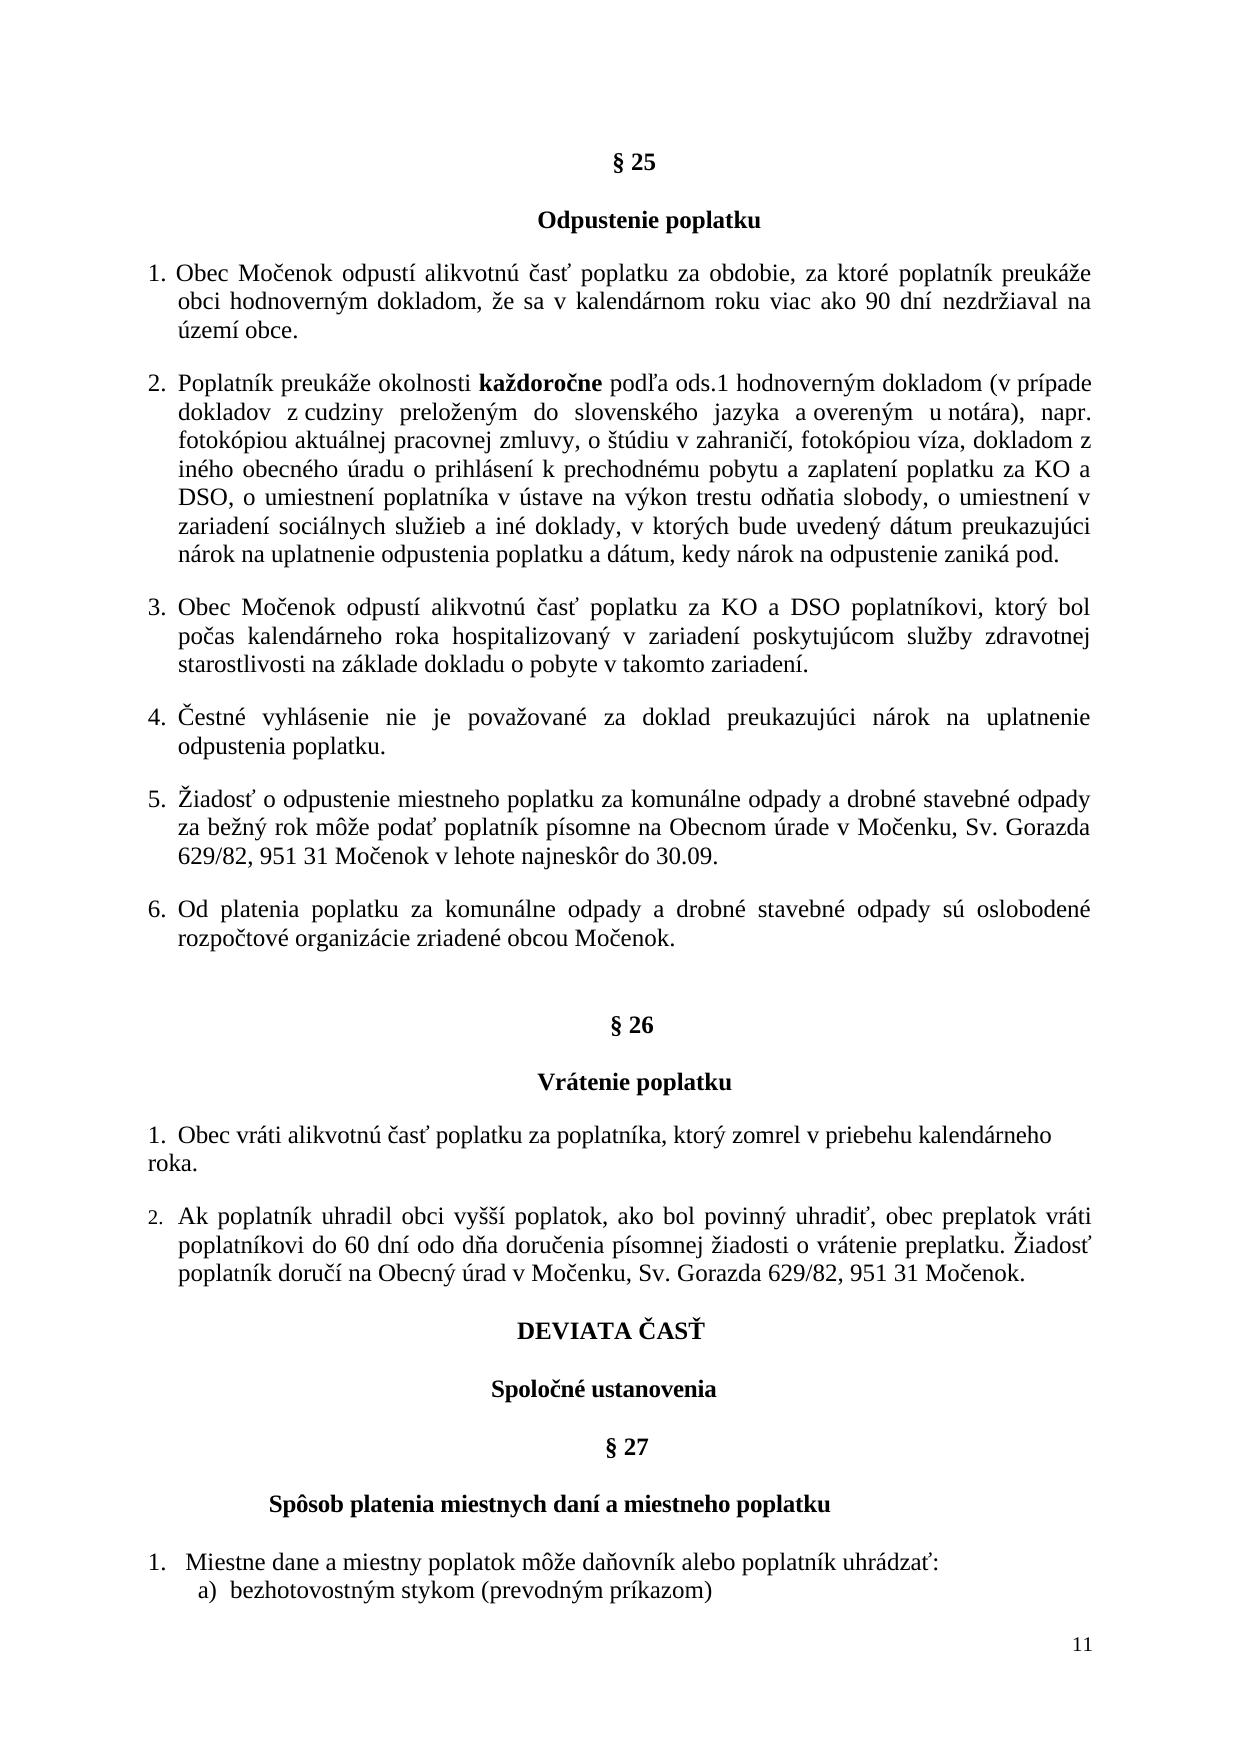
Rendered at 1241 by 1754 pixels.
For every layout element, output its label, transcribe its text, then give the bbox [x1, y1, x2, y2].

list Čestné vyhlásenie nie je považované za doklad preukazujúci nárok na uplatnenie odpustenia poplatku. [148, 703, 1092, 760]
text § 26 [442, 1010, 768, 1039]
text § 25 [537, 148, 811, 176]
text Vrátenie poplatku [537, 1068, 768, 1096]
list Od platenia poplatku za komunálne odpady a drobné stavebné odpady sú oslobodené rozpočtové organizácie zriadené obcou Močenok. [148, 894, 1091, 952]
list Poplatník preukáže okolnosti každoročne podľa ods.1 hodnoverným dokladom (v prípade dokladov z cudziny preloženým do slovenského jazyka a overeným u notára), napr. fotokópiou aktuálnej pracovnej zmluvy, o štúdiu v zahraničí, fotokópiou víza, dokladom z iného obecného úradu o prihlásení k prechodnému pobytu a zaplatení poplatku za KO a DSO, o umiestnení poplatníka v ústave na výkon trestu odňatia slobody, o umiestnení v zariadení sociálnych služieb a iné doklady, v ktorých bude uvedený dátum preukazujúci nárok na uplatnenie odpustenia poplatku a dátum, kedy nárok na odpustenie zaniká pod. [148, 368, 1092, 568]
text 1. Obec Močenok odpustí alikvotnú časť poplatku za obdobie, za ktoré poplatník preukáže obci hodnoverným dokladom, že sa v kalendárnom roku viac ako 90 dní nezdržiaval na území obce. [148, 258, 1091, 344]
text Odpustenie poplatku [537, 205, 811, 234]
text DEVIATA ČASŤ [517, 1317, 720, 1345]
text 1. Miestne dane a miestny poplatok môže daňovník alebo poplatník uhrádzať: [148, 1548, 1092, 1576]
text Spôsob platenia miestnych daní a miestneho poplatku [207, 1490, 892, 1518]
list Obec Močenok odpustí alikvotnú časť poplatku za KO a DSO poplatníkovi, ktorý bol počas kalendárneho roka hospitalizovaný v zariadení poskytujúcom služby zdravotnej starostlivosti na základe dokladu o pobyte v takomto zariadení. [148, 593, 1091, 678]
list bezhotovostným stykom (prevodným príkazom) [198, 1576, 1092, 1605]
list Žiadosť o odpustenie miestneho poplatku za komunálne odpady a drobné stavebné odpady za bežný rok môže podať poplatník písomne na Obecnom úrade v Močenku, Sv. Gorazda 629/82, 951 31 Močenok v lehote najneskôr do 30.09. [148, 784, 1091, 870]
list Ak poplatník uhradil obci vyšší poplatok, ako bol povinný uhradiť, obec preplatok vráti poplatníkovi do 60 dní odo dňa doručenia písomnej žiadosti o vrátenie preplatku. Žiadosť poplatník doručí na Obecný úrad v Močenku, Sv. Gorazda 629/82, 951 31 Močenok. [148, 1202, 1092, 1288]
list Obec vráti alikvotnú časť poplatku za poplatníka, ktorý zomrel v priebehu kalendárneho roka. [148, 1120, 1092, 1177]
text § 27 [350, 1432, 892, 1461]
text Spoločné ustanovenia [487, 1374, 720, 1403]
